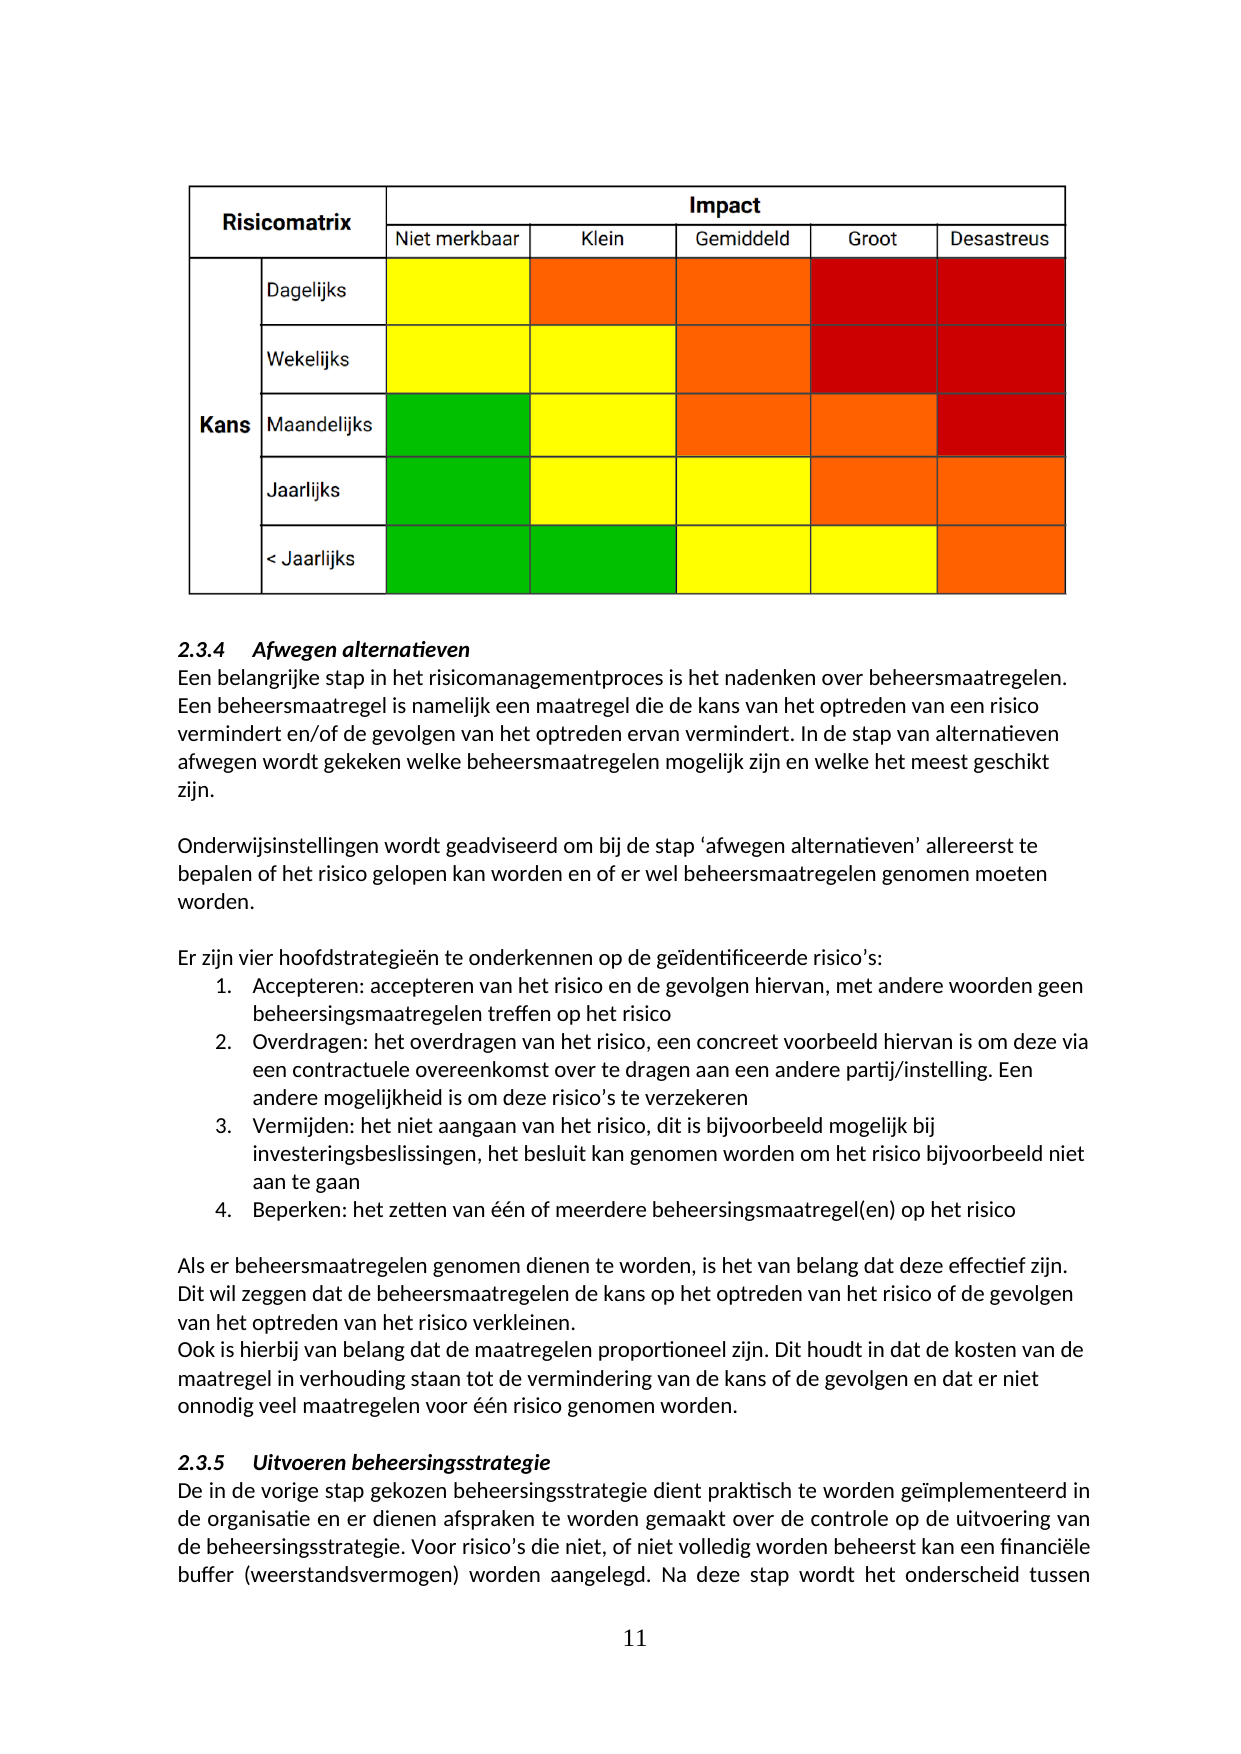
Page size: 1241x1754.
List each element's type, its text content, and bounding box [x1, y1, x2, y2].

list Accepteren: accepteren van het risico en de gevolgen hiervan, met andere woorden geen beheersingsmaatregelen treffen op het risico [215, 971, 1093, 1027]
list Uitvoeren beheersingsstrategie [177, 1448, 1093, 1476]
text Er zijn vier hoofdstrategieën te onderkennen op de geïdentificeerde risico’s: [177, 943, 1093, 971]
text Onderwijsinstellingen wordt geadviseerd om bij de stap ‘afwegen alternatieven’ allereerst te bepalen of het risico gelopen kan worden en of er wel beheersmaatregelen genomen moeten worden. [177, 831, 1093, 915]
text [177, 1476, 1093, 1588]
text Als er beheersmaatregelen genomen dienen te worden, is het van belang dat deze effectief zijn. Dit wil zeggen dat de beheersmaatregelen de kans op het optreden van het risico of de gevolgen van het optreden van het risico verkleinen. [177, 1252, 1093, 1336]
text Ook is hierbij van belang dat de maatregelen proportioneel zijn. Dit houdt in dat de kosten van de maatregel in verhouding staan tot de vermindering van de kans of de gevolgen en dat er niet onnodig veel maatregelen voor één risico genomen worden. [177, 1336, 1093, 1420]
list Beperken: het zetten van één of meerdere beheersingsmaatregel(en) op het risico [215, 1196, 1093, 1223]
text Een belangrijke stap in het risicomanagementproces is het nadenken over beheersmaatregelen. Een beheersmaatregel is namelijk een maatregel die de kans van het optreden van een risico vermindert en/of de gevolgen van het optreden ervan vermindert. In de stap van alternatieven afwegen wordt gekeken welke beheersmaatregelen mogelijk zijn en welke het meest geschikt zijn. [177, 663, 1093, 803]
picture [177, 177, 1078, 607]
list Afwegen alternatieven [177, 635, 1093, 663]
list Vermijden: het niet aangaan van het risico, dit is bijvoorbeeld mogelijk bij investeringsbeslissingen, het besluit kan genomen worden om het risico bijvoorbeeld niet aan te gaan [215, 1111, 1093, 1196]
list Overdragen: het overdragen van het risico, een concreet voorbeeld hiervan is om deze via een contractuele overeenkomst over te dragen aan een andere partij/instelling. Een andere mogelijkheid is om deze risico’s te verzekeren [215, 1027, 1093, 1111]
